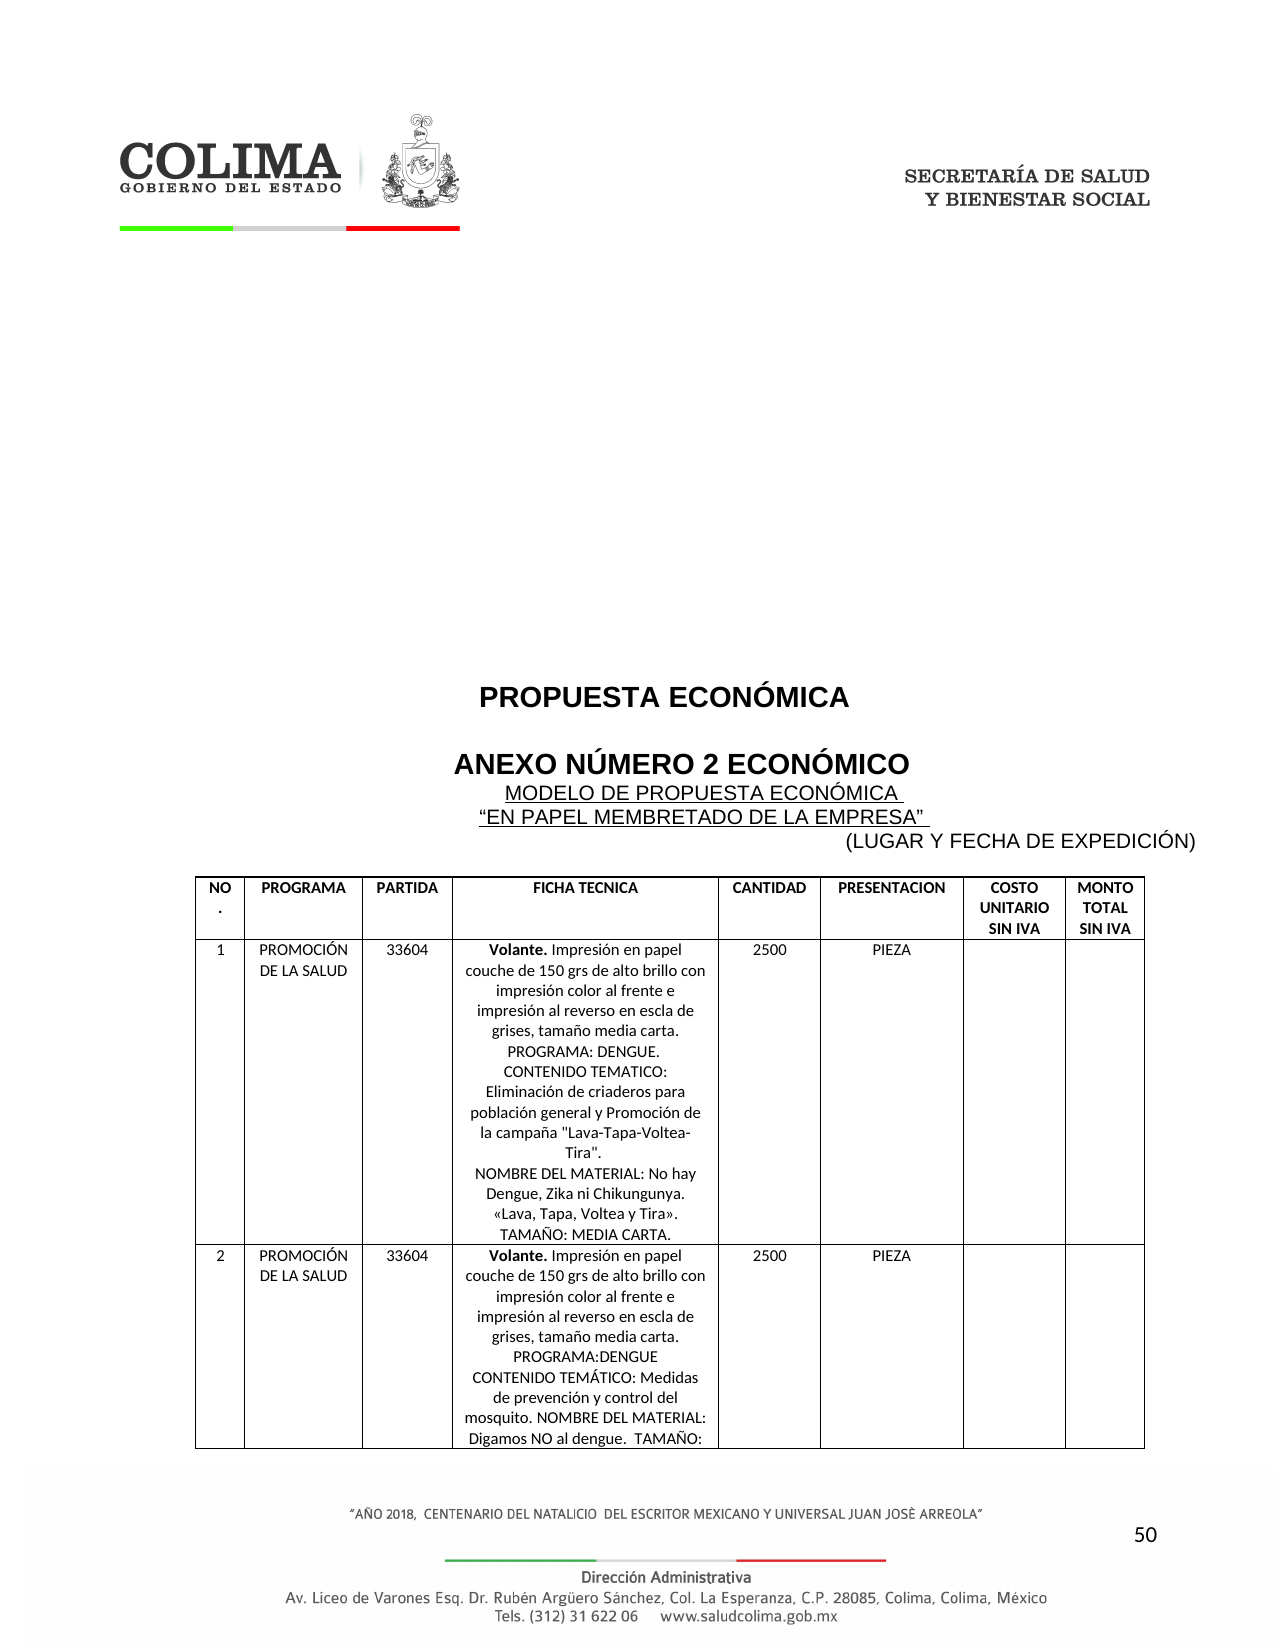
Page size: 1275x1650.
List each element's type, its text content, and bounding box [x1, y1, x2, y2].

text “EN PAPEL MEMBRETADO DE LA EMPRESA” [207, 804, 1196, 828]
table_header CANTIDAD [719, 878, 820, 938]
table_cell 2500 [719, 1245, 820, 1448]
table_cell PIEZA [821, 940, 963, 1244]
picture [3, 29, 1267, 255]
picture [26, 1468, 1275, 1650]
table_header COSTO UNITARIO SIN IVA [964, 878, 1065, 938]
table_cell 2 [196, 1245, 244, 1448]
table_cell PROMOCIÓN DE LA SALUD [245, 940, 362, 1244]
table_header FICHA TECNICA [453, 878, 718, 938]
table_header NO. [196, 878, 244, 938]
table_cell [964, 1245, 1065, 1448]
text MODELO DE PROPUESTA ECONÓMICA [207, 781, 1196, 804]
table_cell 2500 [719, 940, 820, 1244]
table_header PRESENTACION [821, 878, 963, 938]
text ANEXO NÚMERO 2 ECONÓMICO [207, 747, 1157, 781]
table_header PARTIDA [363, 878, 452, 938]
table_cell [1066, 940, 1144, 1244]
text PROPUESTA ECONÓMICA [133, 680, 1196, 713]
table_cell 33604 [363, 940, 452, 1244]
table_cell [1066, 1245, 1144, 1448]
table_cell Volante. Impresión en papel couche de 150 grs de alto brillo con impresión color al frente e impresión al reverso en escla de grises, tamaño media carta. PROGRAMA: DENGUE. CONTENIDO TEMATICO: Eliminación de criaderos para población general y Promoción de la campaña "Lava-Tapa-Voltea-Tira". NOMBRE DEL MATERIAL: No hay Dengue, Zika ni Chikungunya. «Lava, Tapa, Voltea y Tira». TAMAÑO: MEDIA CARTA. [453, 940, 718, 1244]
table_cell PROMOCIÓN DE LA SALUD [245, 1245, 362, 1448]
table_header PROGRAMA [245, 878, 362, 938]
table_cell 1 [196, 940, 244, 1244]
table_header MONTO TOTAL SIN IVA [1066, 878, 1144, 938]
table_cell 33604 [363, 1245, 452, 1448]
table_cell [964, 940, 1065, 1244]
table_cell PIEZA [821, 1245, 963, 1448]
text (LUGAR Y FECHA DE EXPEDICIÓN) [207, 828, 1196, 852]
